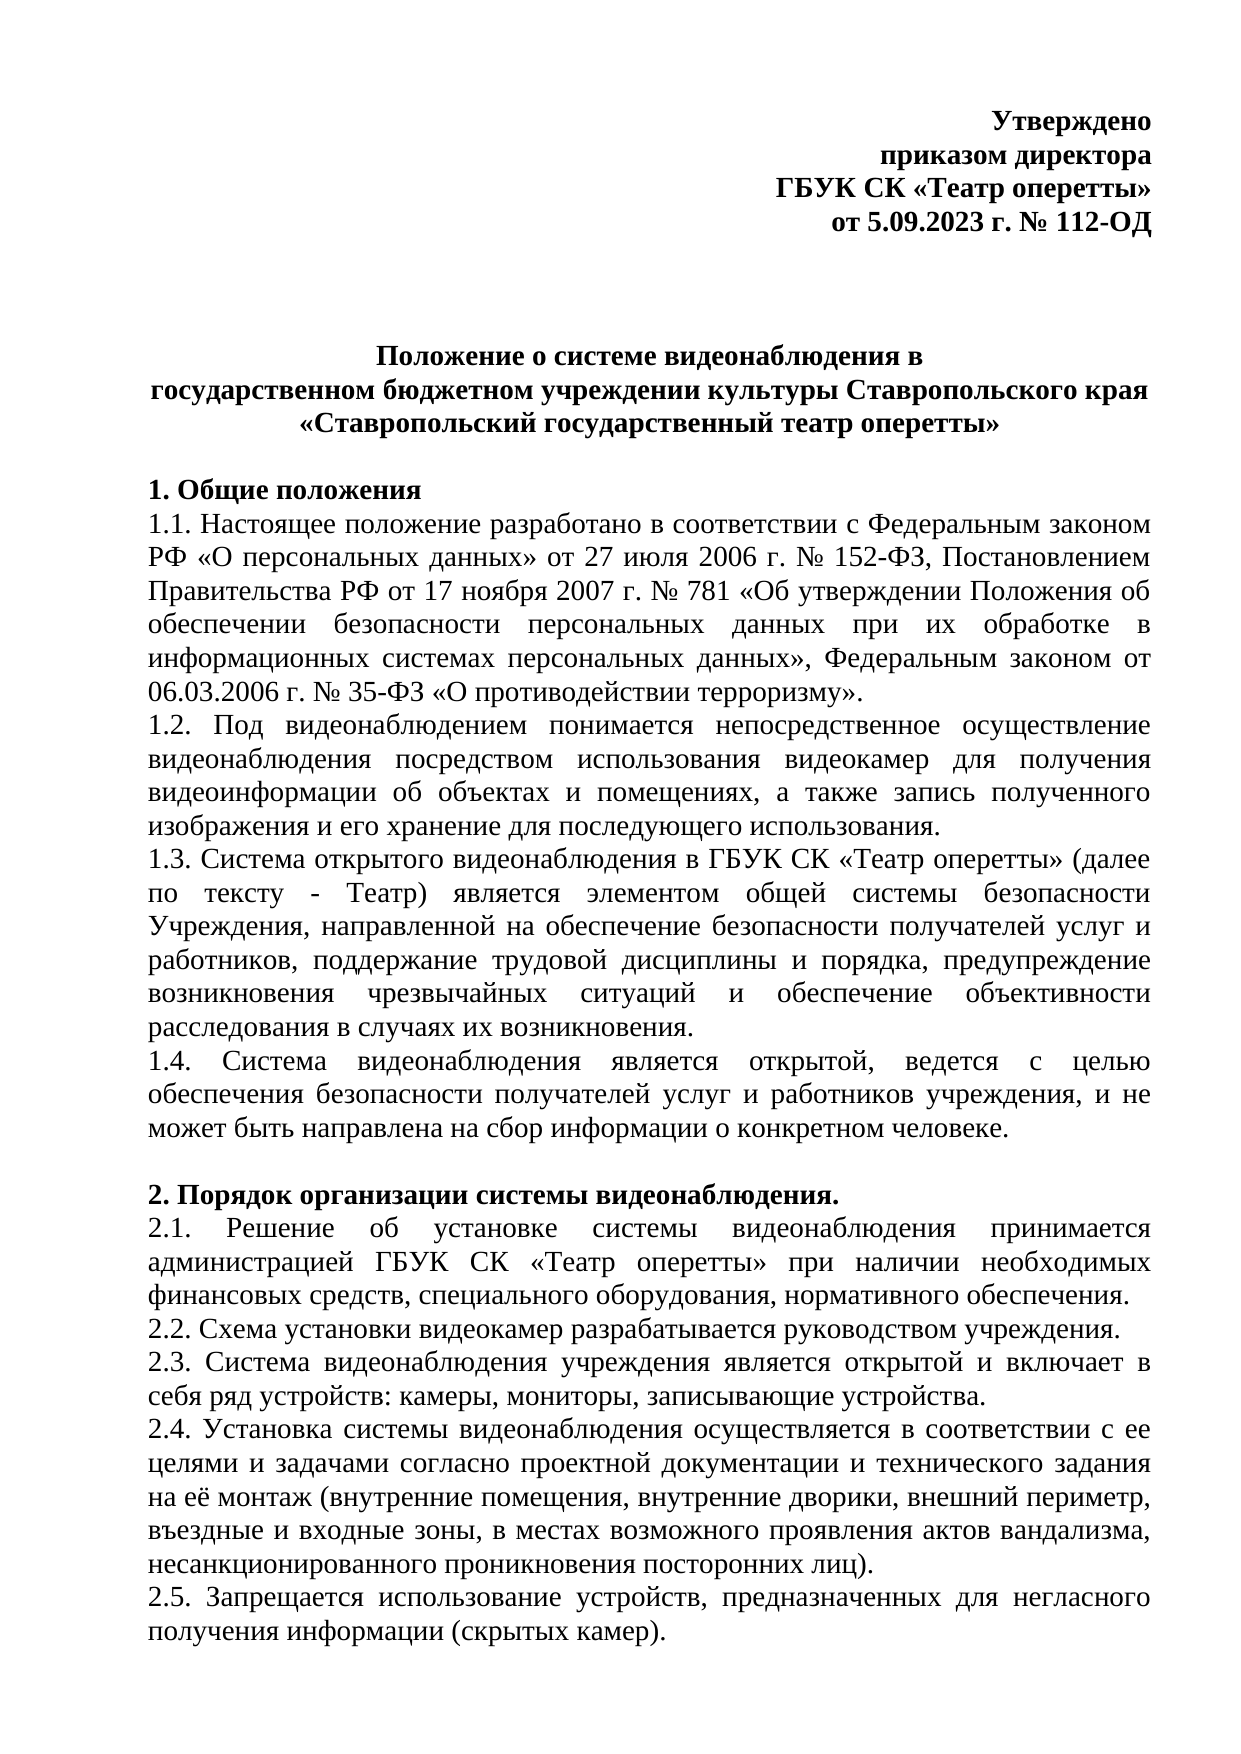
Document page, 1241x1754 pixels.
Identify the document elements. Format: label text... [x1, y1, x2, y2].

text 2.1. Решение об установке системы видеонаблюдения принимается администрацией ГБУК СК «Театр оперетты» при наличии необходимых финансовых средств, специального оборудования, нормативного обеспечения. [148, 1210, 1152, 1311]
text от 5.09.2023 г. № 112-ОД [148, 204, 1152, 238]
text 2. Порядок организации системы видеонаблюдения. [148, 1177, 1152, 1210]
text 2.2. Схема установки видеокамер разрабатывается руководством учреждения. [148, 1311, 1152, 1344]
text 1.1. Настоящее положение разработано в соответствии с Федеральным законом РФ «О персональных данных» от 27 июля 2006 г. № 152-ФЗ, Постановлением Правительства РФ от 17 ноября 2007 г. № 781 «Об утверждении Положения об обеспечении безопасности персональных данных при их обработке в информационных системах персональных данных», Федеральным законом от 06.03.2006 г. № 35-ФЗ «О противодействии терроризму». [148, 506, 1152, 707]
text 2.5. Запрещается использование устройств, предназначенных для негласного получения информации (скрытых камер). [148, 1579, 1152, 1646]
text приказом директора [148, 137, 1152, 171]
text 1. Общие положения [148, 472, 1152, 506]
text Положение о системе видеонаблюдения в государственном бюджетном учреждении культуры Ставропольского края «Ставропольский государственный театр оперетты» [148, 338, 1152, 439]
text 1.4. Система видеонаблюдения является открытой, ведется с целью обеспечения безопасности получателей услуг и работников учреждения, и не может быть направлена на сбор информации о конкретном человеке. [148, 1043, 1152, 1143]
text 1.3. Система открытого видеонаблюдения в ГБУК СК «Театр оперетты» (далее по тексту - Театр) является элементом общей системы безопасности Учреждения, направленной на обеспечение безопасности получателей услуг и работников, поддержание трудовой дисциплины и порядка, предупреждение возникновения чрезвычайных ситуаций и обеспечение объективности расследования в случаях их возникновения. [148, 841, 1152, 1043]
text 2.3. Система видеонаблюдения учреждения является открытой и включает в себя ряд устройств: камеры, мониторы, записывающие устройства. [148, 1344, 1152, 1412]
text Утверждено [148, 103, 1152, 137]
text 1.2. Под видеонаблюдением понимается непосредственное осуществление видеонаблюдения посредством использования видеокамер для получения видеоинформации об объектах и помещениях, а также запись полученного изображения и его хранение для последующего использования. [148, 707, 1152, 841]
text ГБУК СК «Театр оперетты» [148, 171, 1152, 204]
text 2.4. Установка системы видеонаблюдения осуществляется в соответствии с ее целями и задачами согласно проектной документации и технического задания на её монтаж (внутренние помещения, внутренние дворики, внешний периметр, въездные и входные зоны, в местах возможного проявления актов вандализма, несанкционированного проникновения посторонних лиц). [148, 1412, 1152, 1579]
